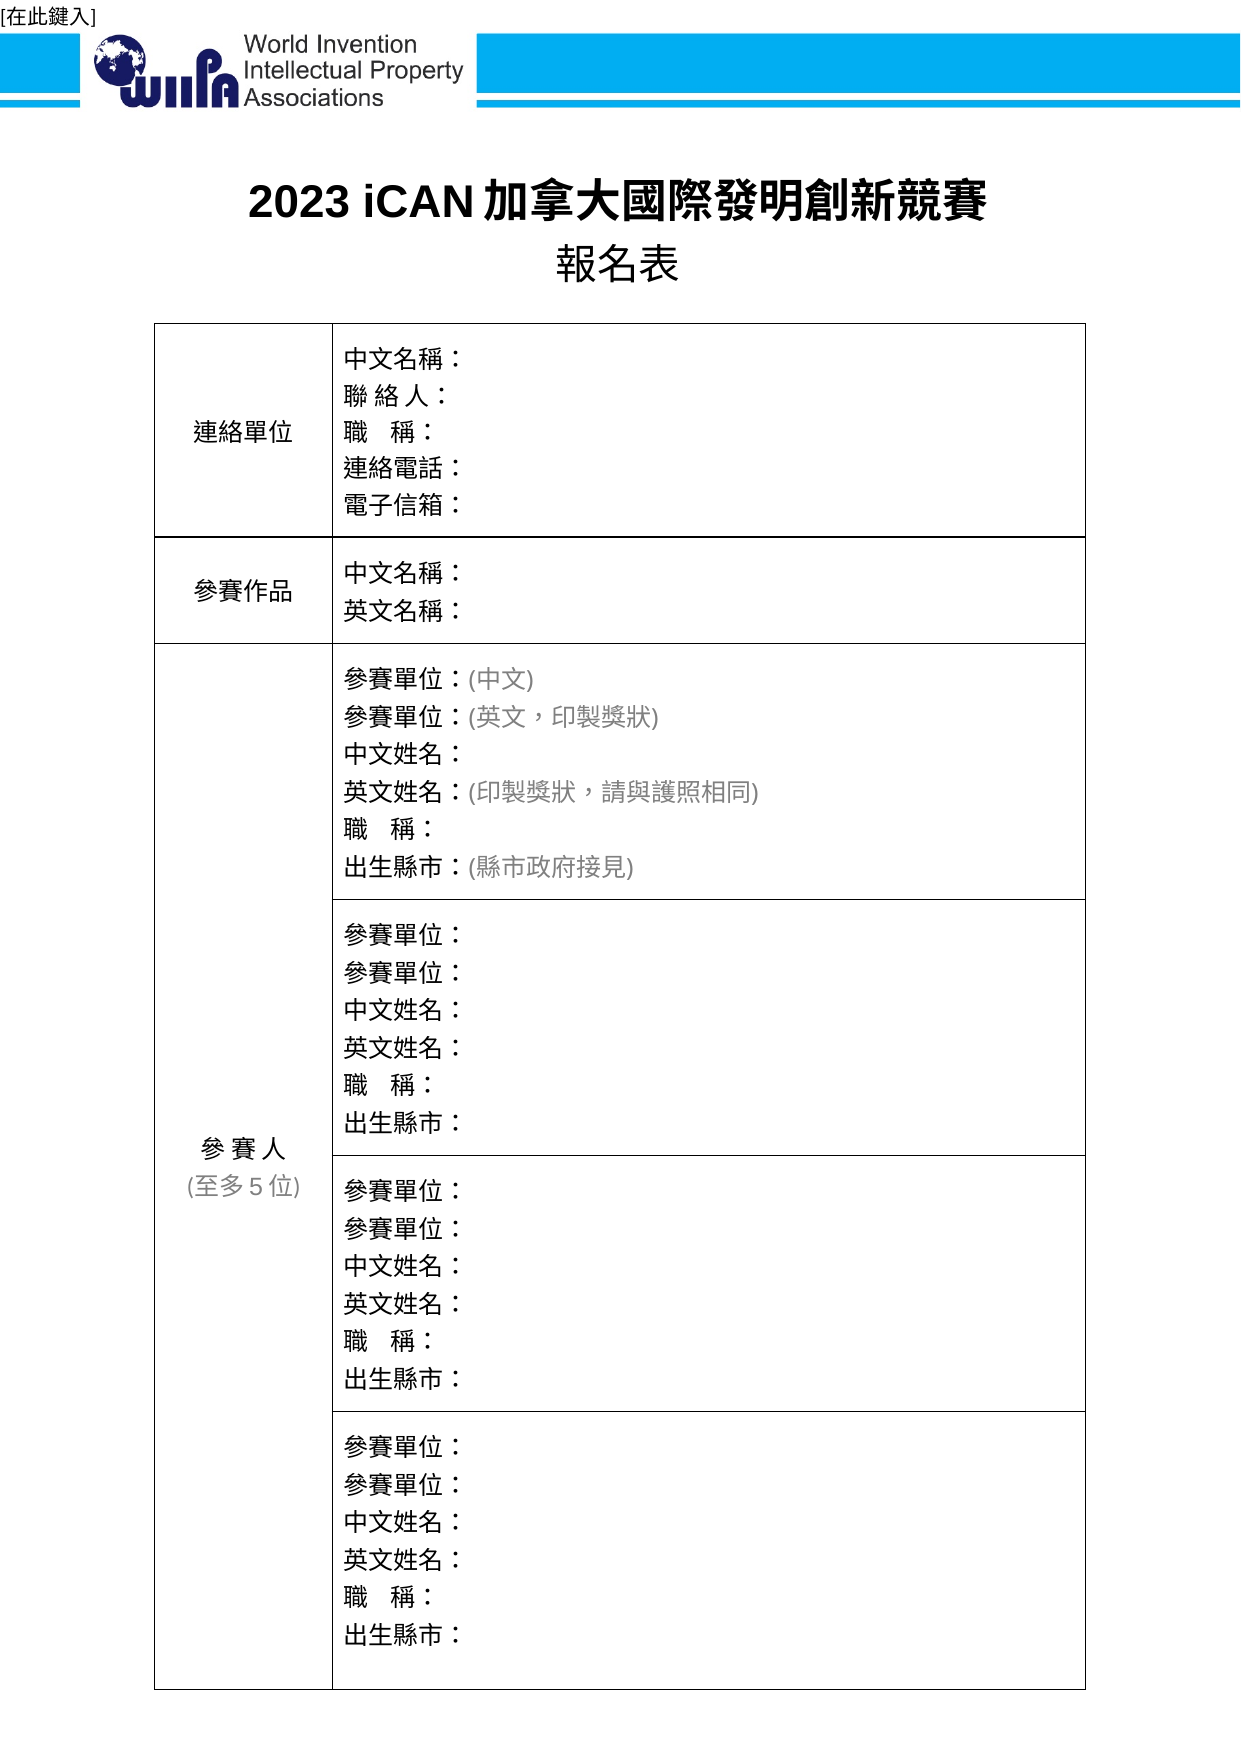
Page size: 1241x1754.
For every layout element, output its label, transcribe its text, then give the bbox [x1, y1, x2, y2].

table_cell 參賽單位： 參賽單位： 中文姓名： 英文姓名： 職 稱： 出生縣市： [333, 900, 1085, 1154]
table_cell 參 賽 人 (至多5位) [155, 644, 332, 1689]
table_header 連絡單位 [155, 324, 332, 536]
table_cell 參賽單位： 參賽單位： 中文姓名： 英文姓名： 職 稱： 出生縣市： [333, 1156, 1085, 1411]
table_cell 參賽單位： 參賽單位： 中文姓名： 英文姓名： 職 稱： 出生縣市： [333, 1412, 1085, 1689]
table_cell 中文名稱： 英文名稱： [333, 538, 1085, 642]
table_cell 參賽單位：(中文) 參賽單位：(英文，印製獎狀) 中文姓名： 英文姓名：(印製獎狀，請與護照相同) 職 稱： 出生縣市：(縣市政府接見) [333, 644, 1085, 898]
table_header 中文名稱： 聯 絡 人： 職 稱： 連絡電話： 電子信箱： [333, 324, 1085, 536]
picture [0, 30, 1241, 112]
table_cell 參賽作品 [155, 538, 332, 642]
